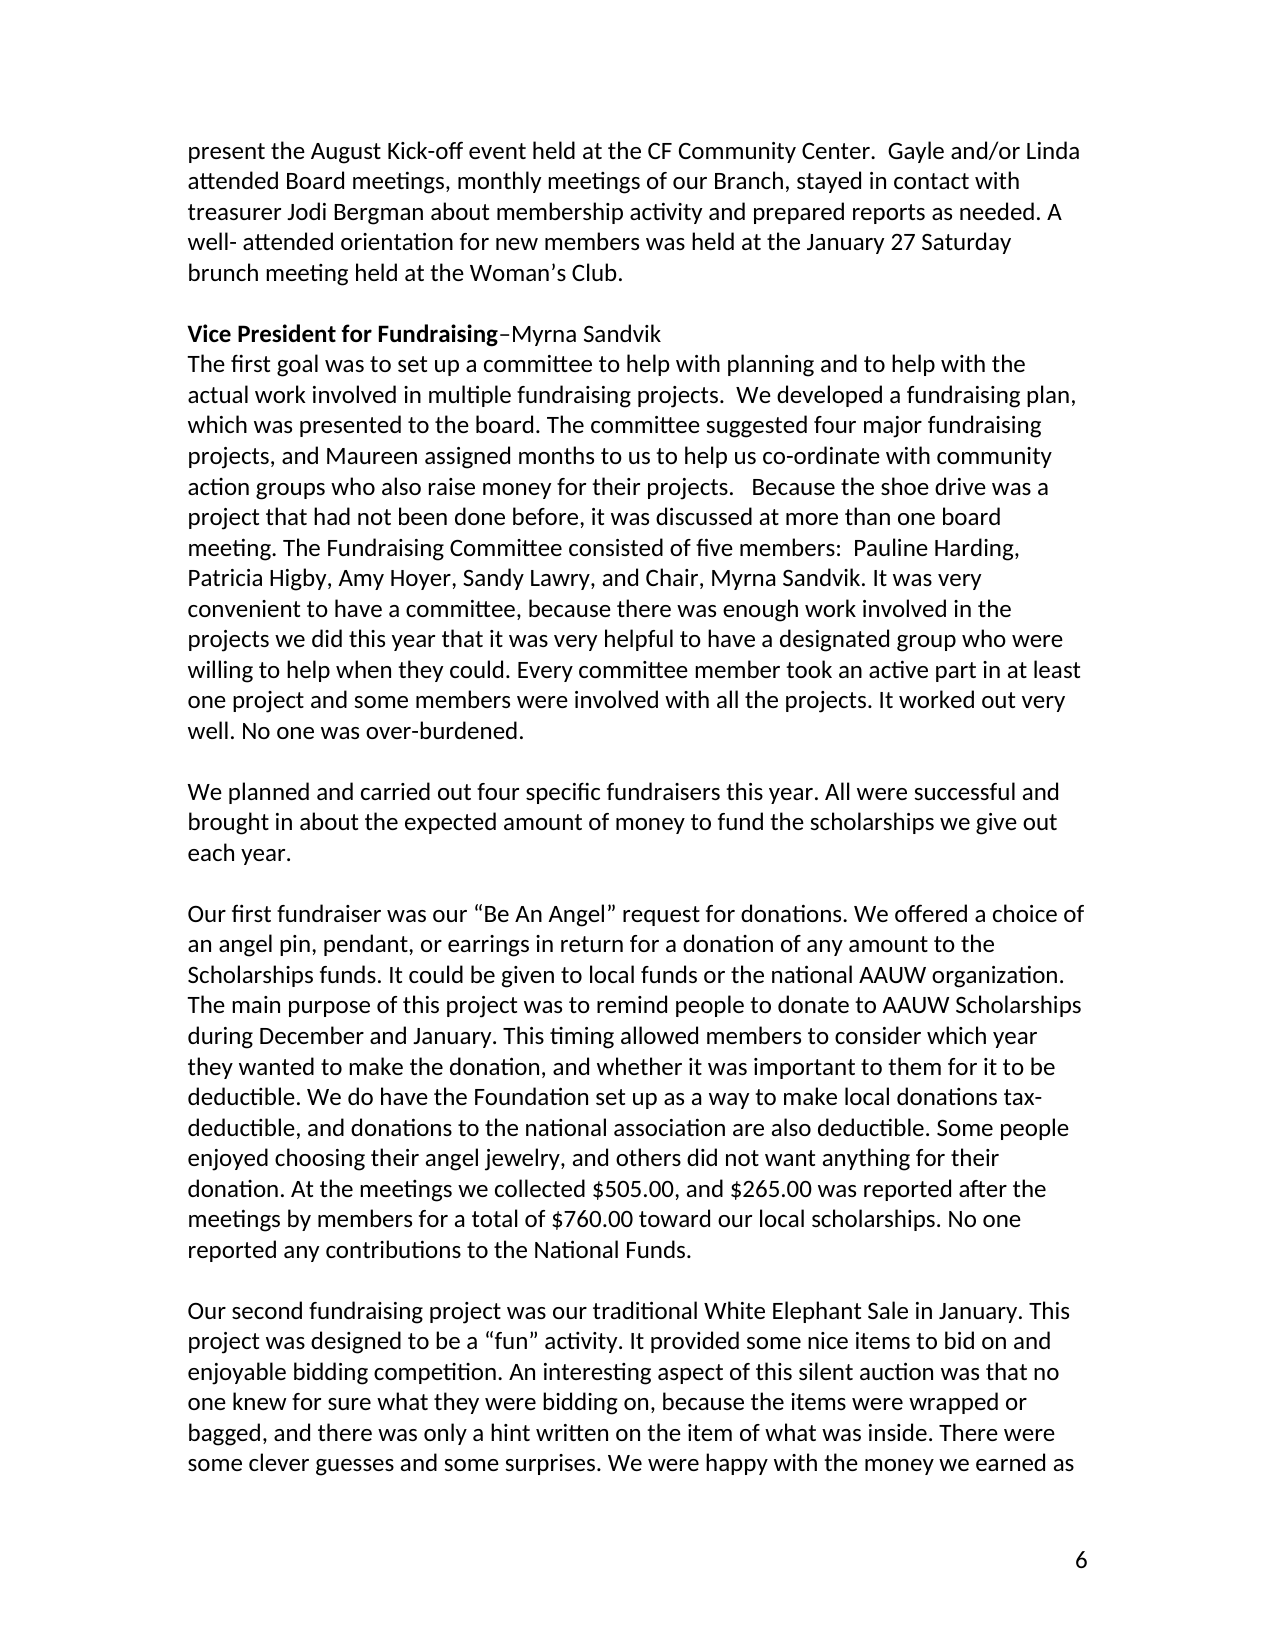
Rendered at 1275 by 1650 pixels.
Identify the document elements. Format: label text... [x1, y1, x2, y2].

text We planned and carried out four specific fundraisers this year. All were successful and brought in about the expected amount of money to fund the scholarships we give out each year. [187, 776, 1087, 867]
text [187, 1295, 1087, 1478]
text Vice President for Fundraising–Myrna Sandvik [187, 318, 1087, 349]
text The first goal was to set up a committee to help with planning and to help with the actual work involved in multiple fundraising projects. We developed a fundraising plan, which was presented to the board. The committee suggested four major fundraising projects, and Maureen assigned months to us to help us co-ordinate with community action groups who also raise money for their projects. Because the shoe drive was a project that had not been done before, it was discussed at more than one board meeting. The Fundraising Committee consisted of five members: Pauline Harding, Patricia Higby, Amy Hoyer, Sandy Lawry, and Chair, Myrna Sandvik. It was very convenient to have a committee, because there was enough work involved in the projects we did this year that it was very helpful to have a designated group who were willing to help when they could. Every committee member took an active part in at least one project and some members were involved with all the projects. It worked out very well. No one was over-burdened. [187, 349, 1087, 745]
text Our first fundraiser was our “Be An Angel” request for donations. We offered a choice of an angel pin, pendant, or earrings in return for a donation of any amount to the Scholarships funds. It could be given to local funds or the national AAUW organization. The main purpose of this project was to remind people to donate to AAUW Scholarships during December and January. This timing allowed members to consider which year they wanted to make the donation, and whether it was important to them for it to be deductible. We do have the Foundation set up as a way to make local donations tax-deductible, and donations to the national association are also deductible. Some people enjoyed choosing their angel jewelry, and others did not want anything for their donation. At the meetings we collected $505.00, and $265.00 was reported after the meetings by members for a total of $760.00 toward our local scholarships. No one reported any contributions to the National Funds. [187, 898, 1087, 1264]
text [187, 135, 1087, 288]
